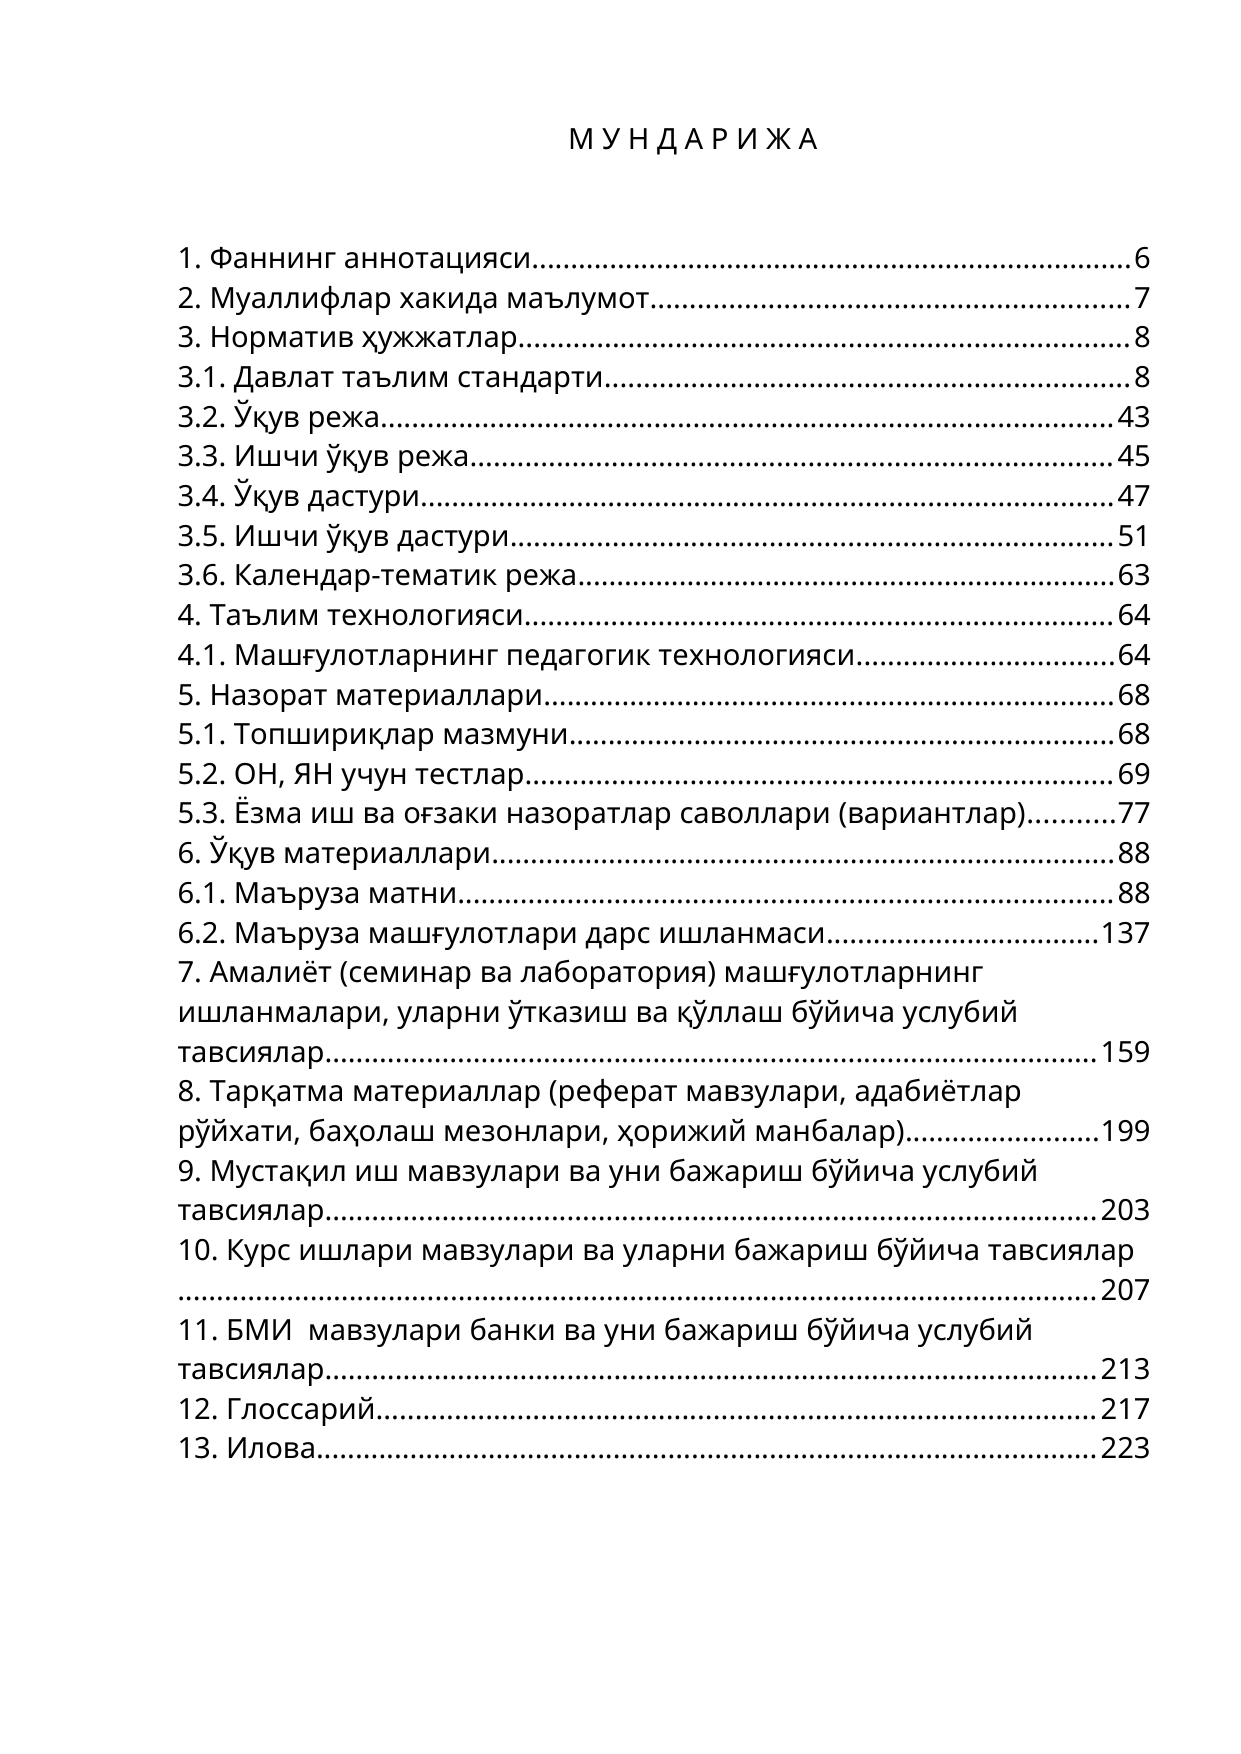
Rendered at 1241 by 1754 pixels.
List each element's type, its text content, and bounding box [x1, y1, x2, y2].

text 3.3. Ишчи ўқув режа 45 [177, 436, 1152, 475]
text 3.5. Ишчи ўқув дастури 51 [177, 515, 1152, 555]
text М У Н Д А Р И Ж А [233, 118, 1152, 158]
text 12. Глоссарий 217 [177, 1388, 1152, 1428]
text 10. Курс ишлари мавзулари ва уларни бажариш бўйича тавсиялар 207 [177, 1229, 1152, 1309]
text 3.1. Давлат таълим стандарти 8 [177, 356, 1152, 396]
text 11. БМИ мавзулари банки ва уни бажариш бўйича услубий тавсиялар 213 [177, 1309, 1152, 1388]
text 9. Мустақил иш мавзулари ва уни бажариш бўйича услубий тавсиялар 203 [177, 1150, 1152, 1229]
text 4.1. Машғулотларнинг педагогик технологияси 64 [177, 634, 1152, 674]
text 5.2. ОН, ЯН учун тестлар 69 [177, 753, 1152, 793]
text 3. Норматив ҳужжатлар 8 [177, 317, 1152, 356]
text 7. Амалиёт (семинар ва лаборатория) машғулотларнинг ишланмалари, уларни ўтказиш ва қўллаш бўйича услубий тавсиялар 159 [177, 952, 1152, 1071]
text 4. Таълим технологияси 64 [177, 594, 1152, 634]
text 8. Тарқатма материаллар (реферат мавзулари, адабиётлар рўйхати, баҳолаш мезонлари, ҳорижий манбалар) 199 [177, 1071, 1152, 1150]
text 6.1. Маъруза матни 88 [177, 872, 1152, 912]
text 6.2. Маъруза машғулотлари дарс ишланмаси 137 [177, 912, 1152, 952]
text 6. Ўқув материаллари 88 [177, 832, 1152, 872]
text 5.1. Топшириқлар мазмуни 68 [177, 713, 1152, 753]
text 3.6. Календар-тематик режа 63 [177, 555, 1152, 594]
text 3.2. Ўқув режа 43 [177, 396, 1152, 436]
text 5.3. Ёзма иш ва оғзаки назоратлар саволлари (вариантлар) 77 [177, 793, 1152, 832]
text 5. Назорат материаллари 68 [177, 674, 1152, 713]
text 3.4. Ўқув дастури 47 [177, 475, 1152, 515]
text 1. Фаннинг аннотацияси 6 [177, 237, 1152, 277]
text 2. Муаллифлар хакида маълумот 7 [177, 277, 1152, 317]
text 13. Илова 223 [177, 1428, 1152, 1467]
